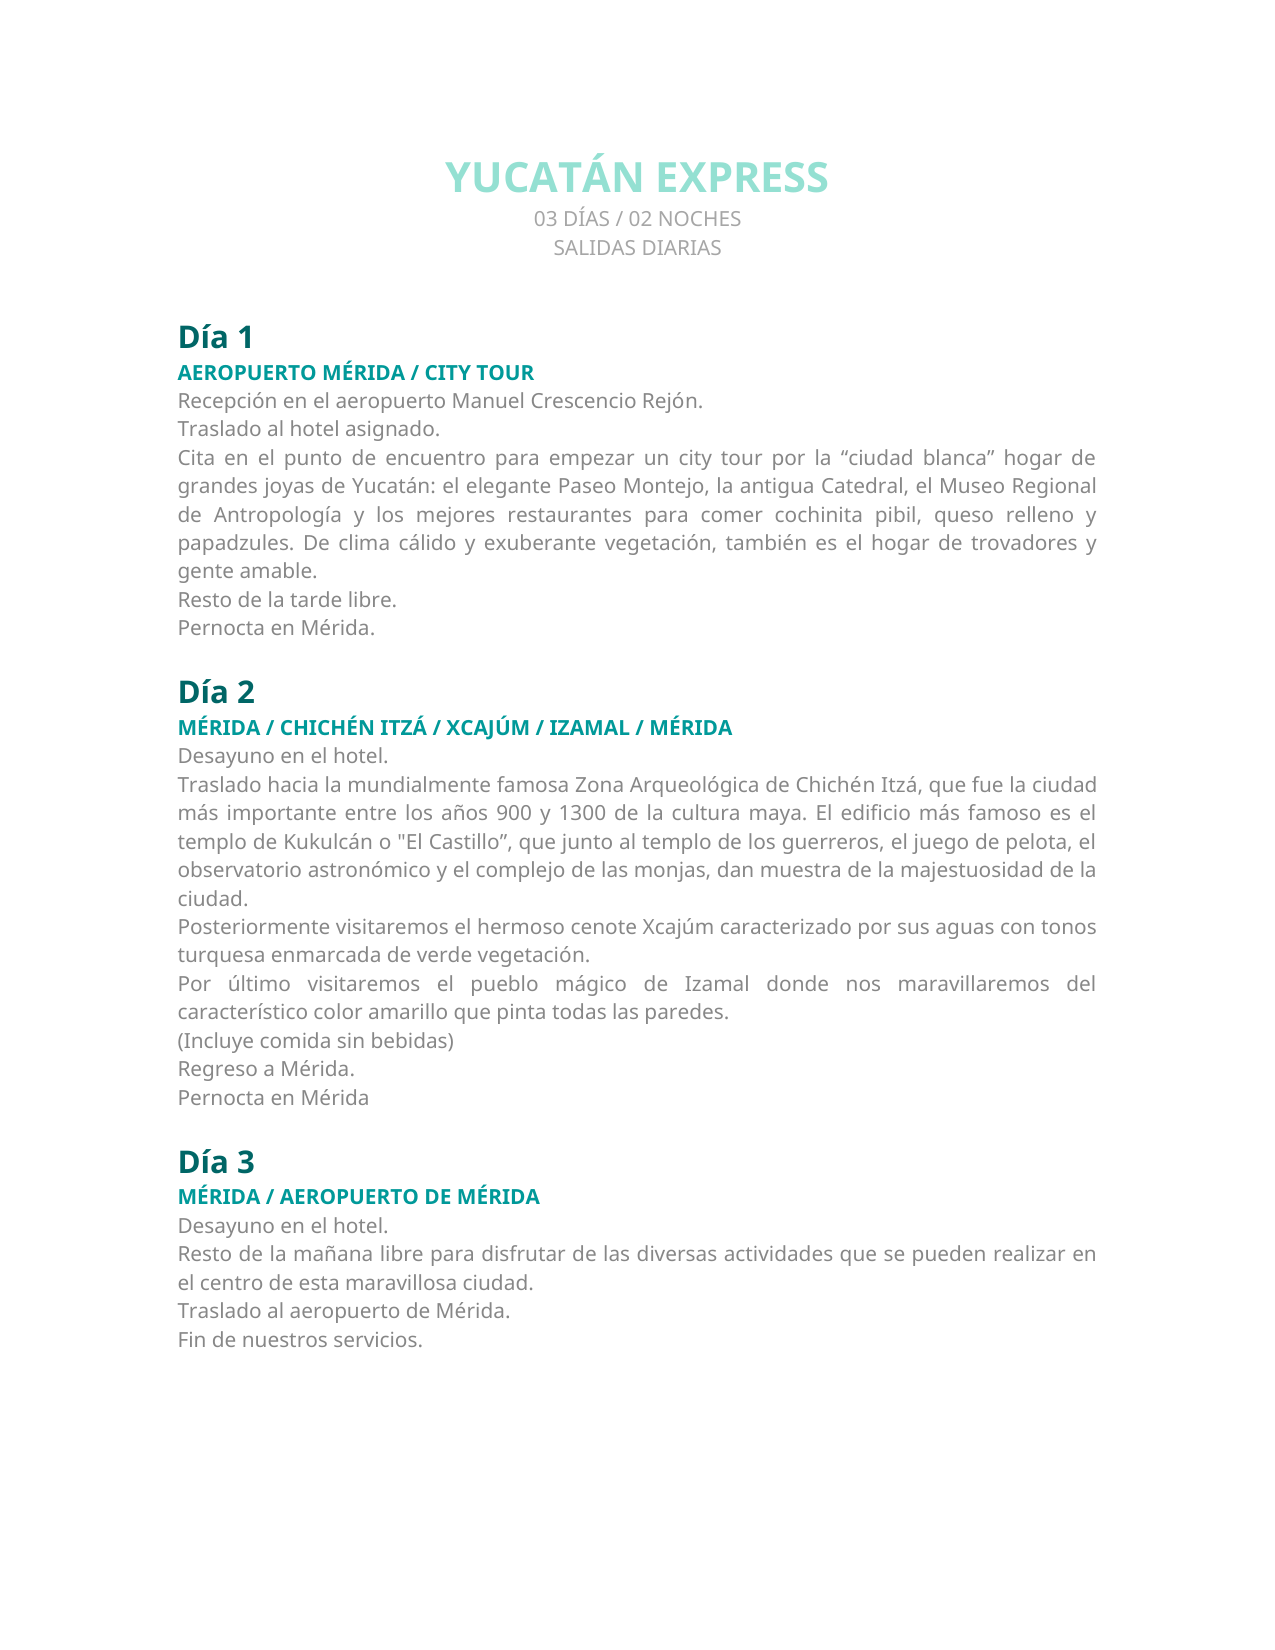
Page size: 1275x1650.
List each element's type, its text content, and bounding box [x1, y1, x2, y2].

text Pernocta en Mérida [177, 1083, 1098, 1111]
text Traslado hacia la mundialmente famosa Zona Arqueológica de Chichén Itzá, que fue la ciudad más importante entre los años 900 y 1300 de la cultura maya. El edificio más famoso es el templo de Kukulcán o "El Castillo”, que junto al templo de los guerreros, el juego de pelota, el observatorio astronómico y el complejo de las monjas, dan muestra de la majestuosidad de la ciudad. [177, 770, 1098, 912]
text SALIDAS DIARIAS [177, 233, 1098, 261]
text Por último visitaremos el pueblo mágico de Izamal donde nos maravillaremos del característico color amarillo que pinta todas las paredes. [177, 969, 1098, 1026]
text Desayuno en el hotel. [177, 741, 1098, 770]
text Desayuno en el hotel. [177, 1211, 1098, 1239]
text Cita en el punto de encuentro para empezar un city tour por la “ciudad blanca” hogar de grandes joyas de Yucatán: el elegante Paseo Montejo, la antigua Catedral, el Museo Regional de Antropología y los mejores restaurantes para comer cochinita pibil, queso relleno y papadzules. De clima cálido y exuberante vegetación, también es el hogar de trovadores y gente amable. [177, 443, 1098, 585]
text 03 DÍAS / 02 NOCHES [177, 204, 1098, 233]
text Día 2 [177, 670, 1098, 713]
text AEROPUERTO MÉRIDA / CITY TOUR [177, 358, 1098, 386]
text Fin de nuestros servicios. [177, 1325, 1098, 1353]
text (Incluye comida sin bebidas) [177, 1026, 1098, 1054]
text Posteriormente visitaremos el hermoso cenote Xcajúm caracterizado por sus aguas con tonos turquesa enmarcada de verde vegetación. [177, 912, 1098, 969]
text YUCATÁN EXPRESS [177, 148, 1098, 204]
text Pernocta en Mérida. [177, 613, 1098, 642]
text Resto de la mañana libre para disfrutar de las diversas actividades que se pueden realizar en el centro de esta maravillosa ciudad. [177, 1239, 1098, 1296]
text Día 3 [177, 1140, 1098, 1182]
text MÉRIDA / CHICHÉN ITZÁ / XCAJÚM / IZAMAL / MÉRIDA [177, 713, 1098, 741]
text Día 1 [177, 315, 1098, 358]
text MÉRIDA / AEROPUERTO DE MÉRIDA [177, 1182, 1098, 1211]
text Recepción en el aeropuerto Manuel Crescencio Rejón. [177, 386, 1098, 414]
text Traslado al aeropuerto de Mérida. [177, 1296, 1098, 1325]
text Resto de la tarde libre. [177, 585, 1098, 613]
text Traslado al hotel asignado. [177, 414, 1098, 443]
text Regreso a Mérida. [177, 1054, 1098, 1083]
